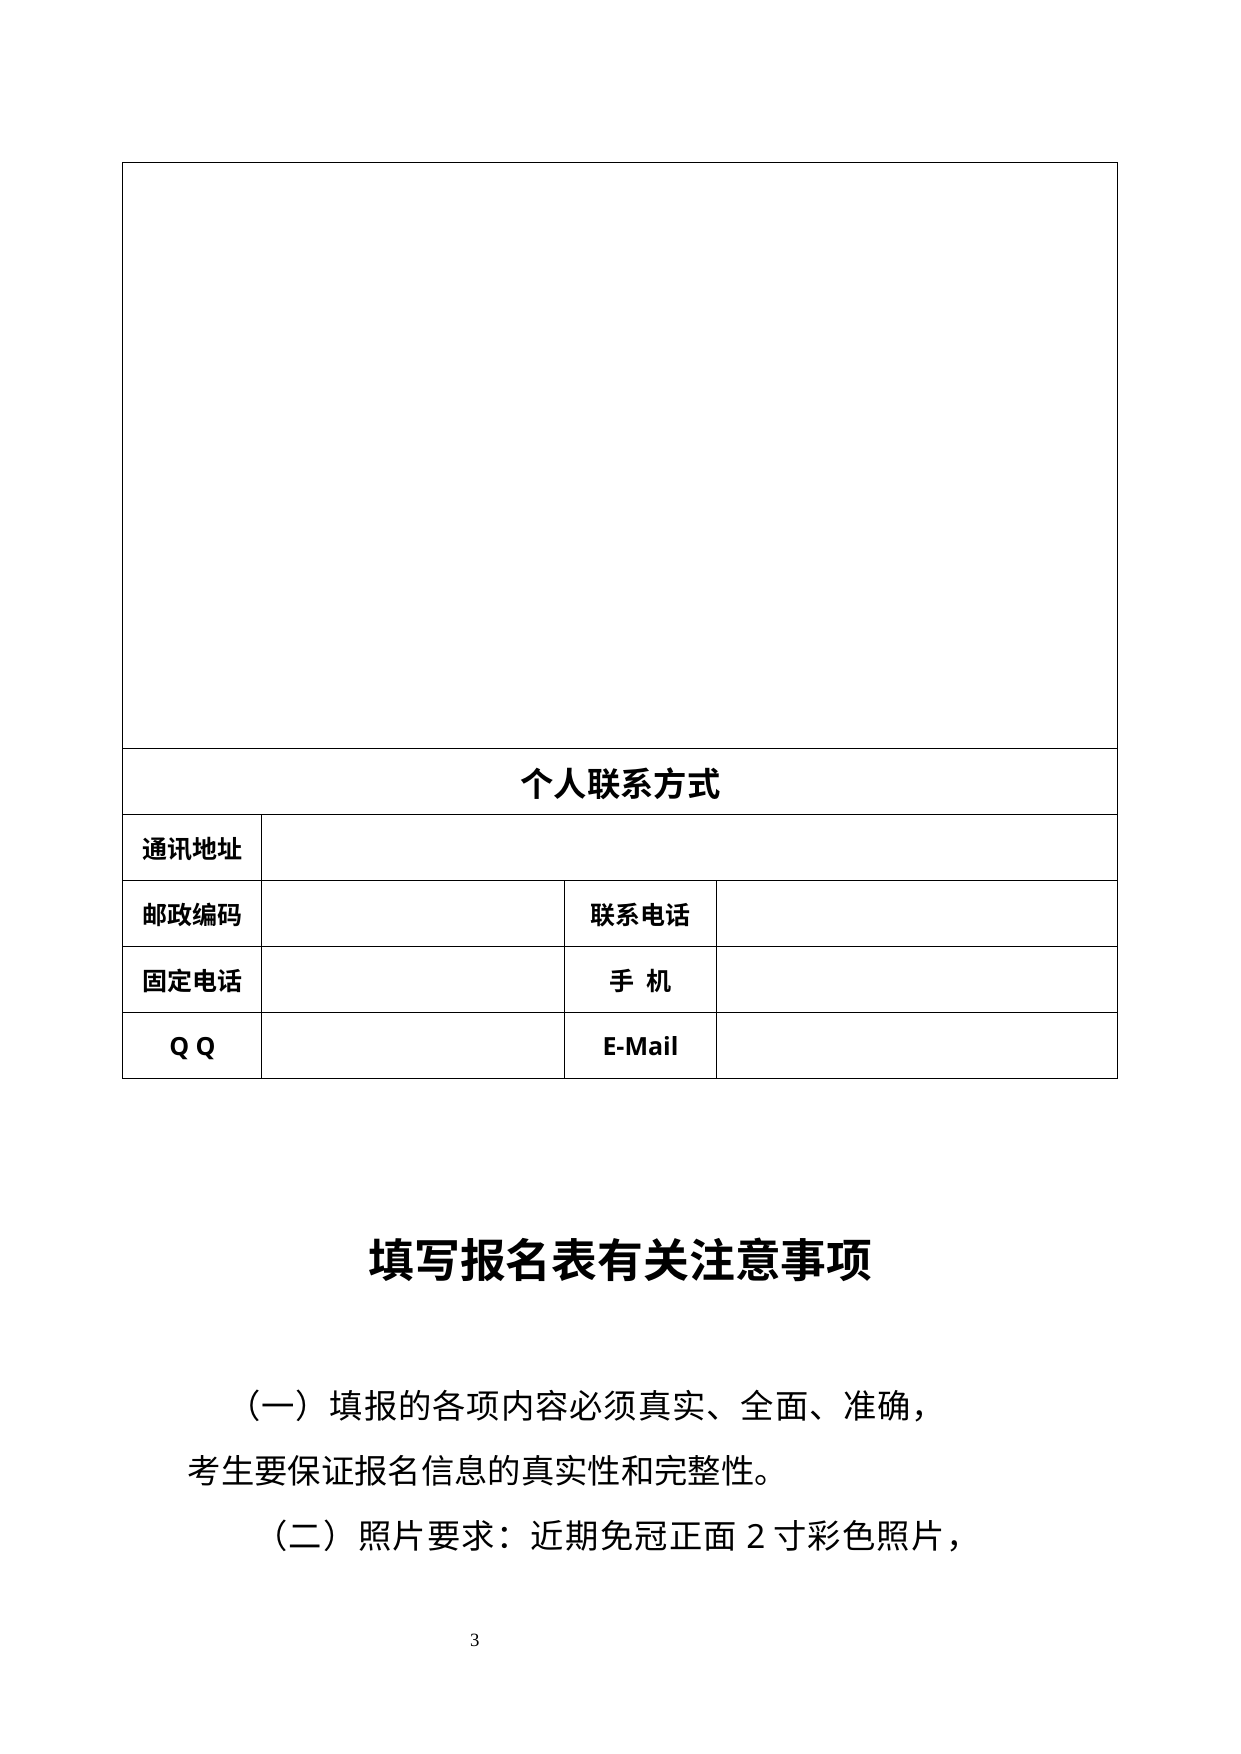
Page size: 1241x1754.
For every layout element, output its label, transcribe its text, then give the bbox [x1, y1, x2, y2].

table_cell 固定电话 [123, 947, 261, 1012]
text 填写报名表有关注意事项 [187, 1209, 1053, 1307]
table_cell [262, 881, 564, 946]
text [187, 1502, 946, 1567]
table_cell E-Mail [565, 1013, 716, 1078]
table_cell 联系电话 [565, 881, 716, 946]
table_cell [717, 1013, 1117, 1078]
table_cell Q Q [123, 1013, 261, 1078]
table_cell 通讯地址 [123, 815, 261, 880]
table_cell 邮政编码 [123, 881, 261, 946]
table_cell [717, 881, 1117, 946]
table_cell [123, 163, 1117, 748]
table_cell 手 机 [565, 947, 716, 1012]
table_cell [717, 947, 1117, 1012]
table_cell [262, 815, 1117, 880]
text （一）填报的各项内容必须真实、全面、准确，考生要保证报名信息的真实性和完整性。 [187, 1372, 946, 1502]
table_cell [262, 947, 564, 1012]
table_cell 个人联系方式 [123, 749, 1117, 814]
table_cell [262, 1013, 564, 1078]
